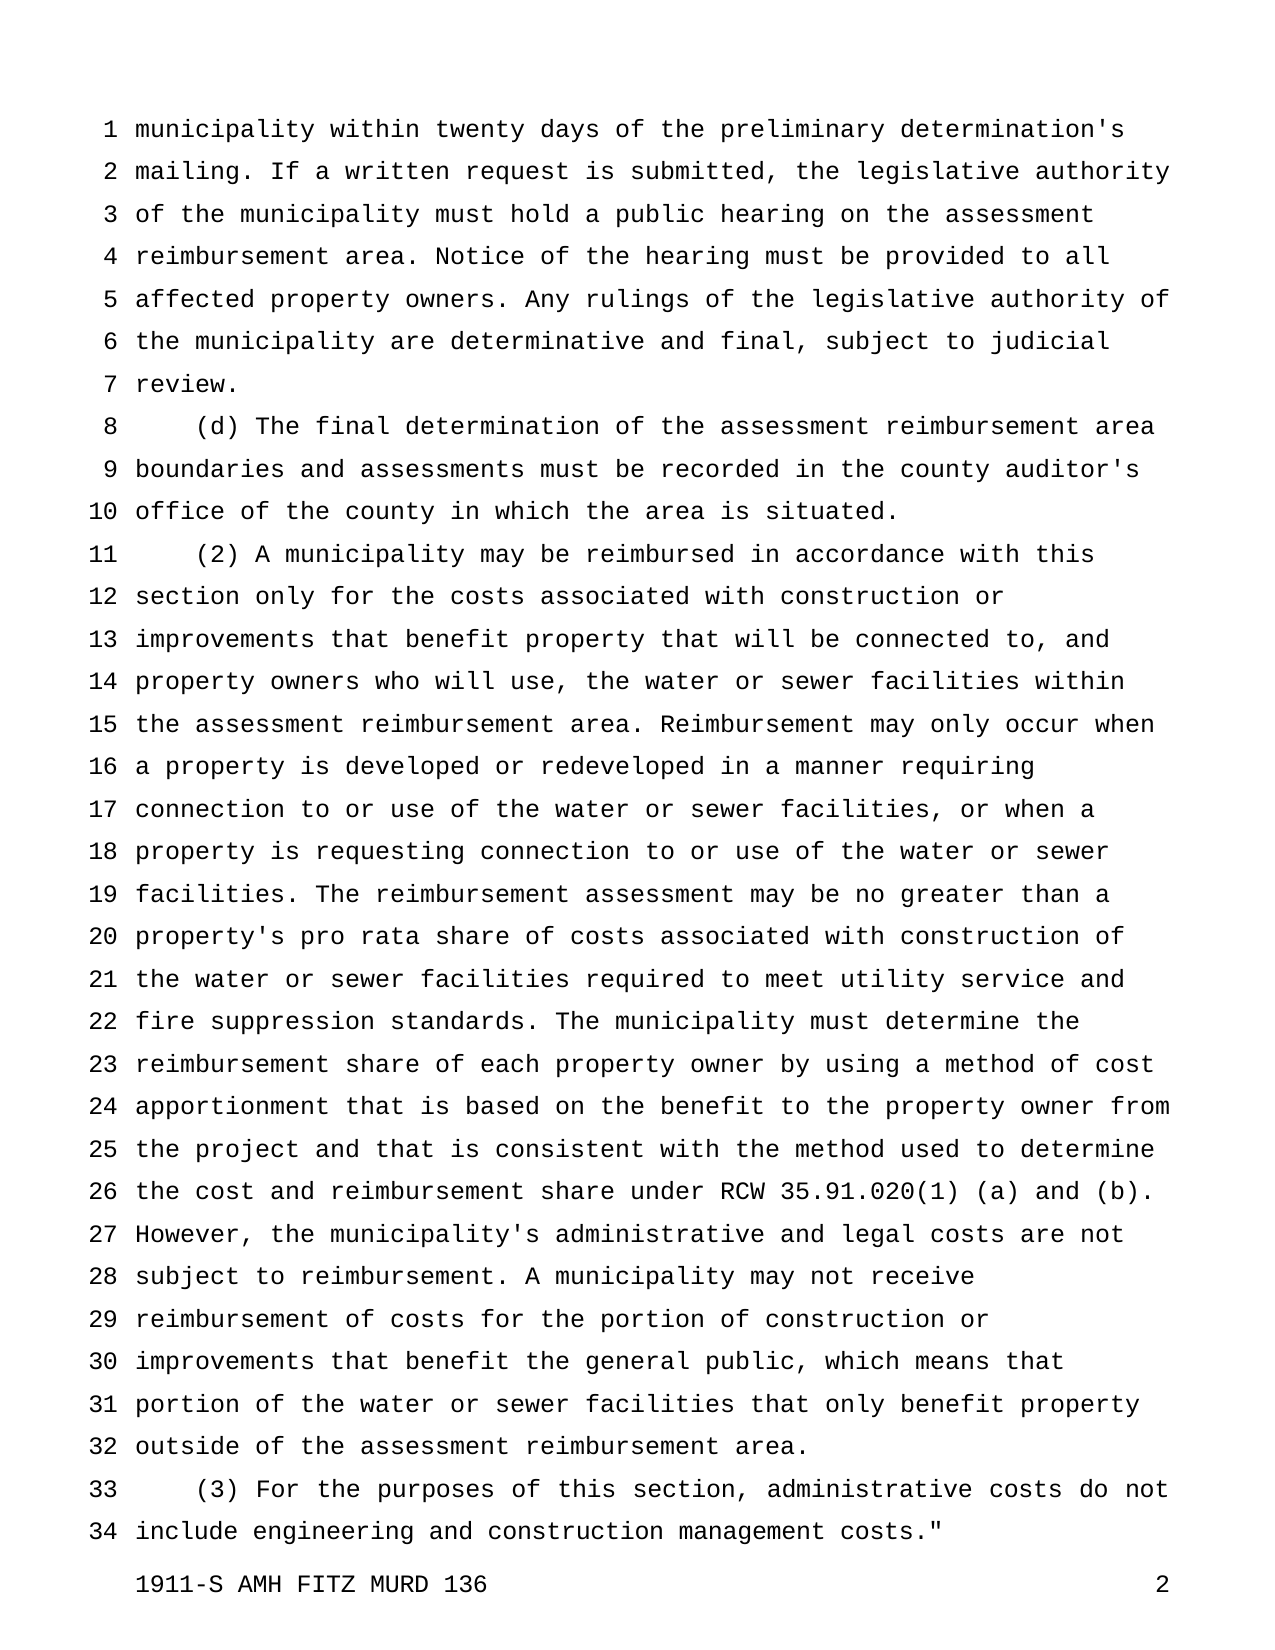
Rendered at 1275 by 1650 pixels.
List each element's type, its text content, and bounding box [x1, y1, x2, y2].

text (3) For the purposes of this section, administrative costs do not include engineering and construction management costs." [135, 1463, 1170, 1548]
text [135, 103, 1170, 401]
text (d) The final determination of the assessment reimbursement area boundaries and assessments must be recorded in the county auditor's office of the county in which the area is situated. [135, 401, 1170, 528]
text (2) A municipality may be reimbursed in accordance with this section only for the costs associated with construction or improvements that benefit property that will be connected to, and property owners who will use, the water or sewer facilities within the assessment reimbursement area. Reimbursement may only occur when a property is developed or redeveloped in a manner requiring connection to or use of the water or sewer facilities, or when a property is requesting connection to or use of the water or sewer facilities. The reimbursement assessment may be no greater than a property's pro rata share of costs associated with construction of the water or sewer facilities required to meet utility service and fire suppression standards. The municipality must determine the reimbursement share of each property owner by using a method of cost apportionment that is based on the benefit to the property owner from the project and that is consistent with the method used to determine the cost and reimbursement share under RCW 35.91.020(1) (a) and (b). However, the municipality's administrative and legal costs are not subject to reimbursement. A municipality may not receive reimbursement of costs for the portion of construction or improvements that benefit the general public, which means that portion of the water or sewer facilities that only benefit property outside of the assessment reimbursement area. [135, 528, 1170, 1463]
